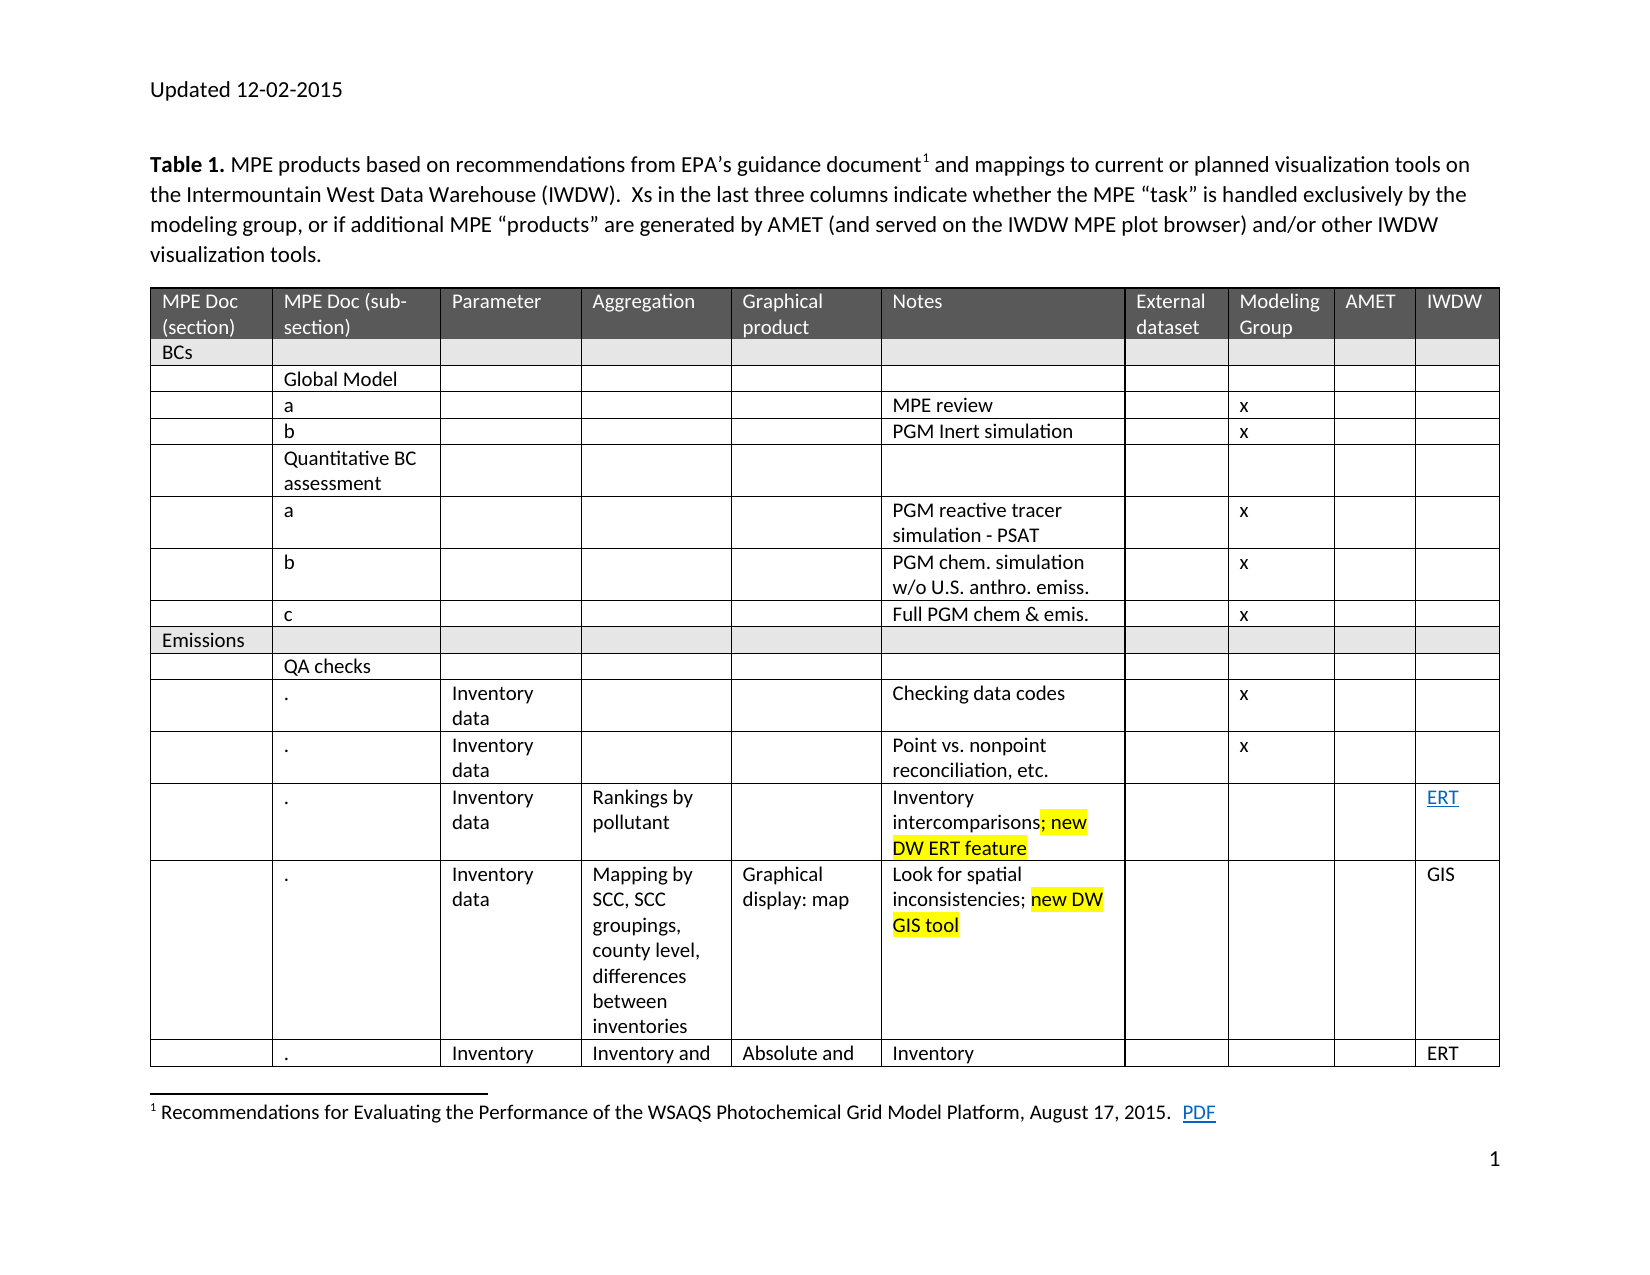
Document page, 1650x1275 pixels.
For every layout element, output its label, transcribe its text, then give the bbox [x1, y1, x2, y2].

table_header Parameter [441, 289, 581, 339]
table_cell [582, 627, 731, 653]
table_cell [732, 784, 881, 860]
table_cell [582, 392, 731, 418]
table_cell [582, 601, 731, 626]
table_cell GIS [1416, 861, 1499, 1039]
table_cell [732, 549, 881, 600]
table_cell [273, 627, 440, 653]
table_cell [1416, 497, 1499, 548]
table_cell QA checks [273, 654, 440, 679]
table_cell [1126, 1040, 1228, 1066]
table_cell [732, 680, 881, 731]
table_cell [273, 339, 440, 365]
table_cell ERT [1416, 784, 1499, 860]
table_cell [1416, 419, 1499, 444]
table_cell [1126, 861, 1228, 1039]
table_cell Point vs. nonpoint reconciliation, etc. [882, 732, 1124, 783]
table_cell [582, 654, 731, 679]
table_cell [441, 627, 581, 653]
table_cell Global Model [273, 366, 440, 391]
table_cell [441, 419, 581, 444]
table_cell [1126, 419, 1228, 444]
table_cell [582, 366, 731, 391]
table_cell [1335, 497, 1415, 548]
table_cell [1229, 339, 1334, 365]
table_cell [151, 445, 272, 496]
table_cell x [1229, 601, 1334, 626]
table_cell [441, 392, 581, 418]
table_cell Inventory data [441, 784, 581, 860]
table_header Aggregation [582, 289, 731, 339]
table_cell [1229, 627, 1334, 653]
table_cell b [273, 549, 440, 600]
table_cell [882, 366, 1124, 391]
table_cell [441, 654, 581, 679]
table_cell [1335, 445, 1415, 496]
table_cell [582, 445, 731, 496]
text Table 1. MPE products based on recommendations from EPA’s guidance document and mappings to current or planned visualization tools on the Intermountain West Data Warehouse (IWDW). Xs in the last three columns indicate whether the MPE “task” is handled exclusively by the modeling group, or if additional MPE “products” are generated by AMET (and served on the IWDW MPE plot browser) and/or other IWDW visualization tools. [150, 150, 1500, 269]
table_cell c [273, 601, 440, 626]
table_cell [151, 1040, 272, 1066]
table_cell [1416, 732, 1499, 783]
table_cell [441, 549, 581, 600]
table_cell [582, 732, 731, 783]
table_cell [1126, 392, 1228, 418]
table_cell [1416, 392, 1499, 418]
table_cell . [273, 1040, 440, 1066]
table_cell a [273, 392, 440, 418]
table_cell [1416, 549, 1499, 600]
table_cell [732, 601, 881, 626]
table_cell [151, 392, 272, 418]
table_cell [151, 419, 272, 444]
table_cell [1335, 392, 1415, 418]
table_cell Inventory data [441, 1040, 581, 1066]
table_cell [1416, 654, 1499, 679]
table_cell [882, 1040, 1124, 1066]
table_cell [1335, 366, 1415, 391]
table_cell [1335, 1040, 1415, 1066]
table_cell [1126, 784, 1228, 860]
table_cell [1416, 627, 1499, 653]
table_cell [151, 680, 272, 731]
table_cell ERT [1416, 1040, 1499, 1066]
table_cell [1126, 445, 1228, 496]
table_cell PGM reactive tracer simulation - PSAT [882, 497, 1124, 548]
table_cell [882, 445, 1124, 496]
table_cell [732, 419, 881, 444]
table_cell [151, 549, 272, 600]
table_header IWDW [1416, 289, 1499, 339]
table_cell [1229, 654, 1334, 679]
table_cell [151, 654, 272, 679]
table_cell Quantitative BC assessment [273, 445, 440, 496]
table_cell b [273, 419, 440, 444]
table_cell [1335, 732, 1415, 783]
table_cell [151, 732, 272, 783]
table_cell [1229, 784, 1334, 860]
table_header AMET [1335, 289, 1415, 339]
table_cell Rankings by pollutant [582, 784, 731, 860]
table_cell PGM Inert simulation [882, 419, 1124, 444]
table_cell [151, 601, 272, 626]
table_cell Look for spatial inconsistencies; new DW GIS tool [882, 861, 1124, 1039]
table_cell x [1229, 497, 1334, 548]
table_cell BCs [151, 339, 272, 365]
table_cell [1126, 627, 1228, 653]
table_cell . [273, 861, 440, 1039]
table_cell [1126, 549, 1228, 600]
table_cell [582, 549, 731, 600]
table_cell Graphical display: map [732, 861, 881, 1039]
table_header Modeling Group [1229, 289, 1334, 339]
table_cell [441, 601, 581, 626]
table_cell Inventory data [441, 680, 581, 731]
table_cell [151, 861, 272, 1039]
table_header MPE Doc (section) [151, 289, 272, 339]
table_cell PGM chem. simulation w/o U.S. anthro. emiss. [882, 549, 1124, 600]
table_cell [1416, 601, 1499, 626]
table_cell [1335, 680, 1415, 731]
table_cell [1335, 627, 1415, 653]
table_cell [1335, 784, 1415, 860]
table_cell [882, 654, 1124, 679]
table_cell [1416, 339, 1499, 365]
table_cell [1229, 861, 1334, 1039]
table_cell [1416, 366, 1499, 391]
table_cell [882, 339, 1124, 365]
table_cell [582, 339, 731, 365]
table_header Notes [882, 289, 1124, 339]
table_cell [1416, 445, 1499, 496]
table_cell [1335, 549, 1415, 600]
table_cell [732, 392, 881, 418]
table_cell [151, 366, 272, 391]
table_cell [1126, 366, 1228, 391]
table_cell Absolute and percent difference [732, 1040, 881, 1066]
table_cell [732, 366, 881, 391]
table_cell [1229, 445, 1334, 496]
table_cell [732, 654, 881, 679]
table_cell [441, 366, 581, 391]
table_cell [1126, 680, 1228, 731]
table_cell [441, 497, 581, 548]
table_cell [1126, 654, 1228, 679]
table_cell [151, 784, 272, 860]
table_cell [1335, 601, 1415, 626]
table_header MPE Doc (sub-section) [273, 289, 440, 339]
table_cell . [273, 732, 440, 783]
table_cell [582, 419, 731, 444]
table_cell Emissions [151, 627, 272, 653]
table_cell [1126, 339, 1228, 365]
table_cell [1335, 654, 1415, 679]
table_cell x [1229, 549, 1334, 600]
table_cell Mapping by SCC, SCC groupings, county level, differences between inventories [582, 861, 731, 1039]
table_cell [1335, 339, 1415, 365]
table_cell Full PGM chem & emis. [882, 601, 1124, 626]
table_cell [1229, 1040, 1334, 1066]
table_header External dataset [1126, 289, 1228, 339]
table_cell Checking data codes [882, 680, 1124, 731]
table_cell MPE review [882, 392, 1124, 418]
table_cell x [1229, 732, 1334, 783]
table_cell [882, 627, 1124, 653]
table_header Graphical product [732, 289, 881, 339]
table_cell [1126, 732, 1228, 783]
table_cell [1229, 366, 1334, 391]
table_cell [582, 497, 731, 548]
table_cell [1126, 497, 1228, 548]
table_cell x [1229, 392, 1334, 418]
table_cell [1126, 601, 1228, 626]
table_cell [732, 445, 881, 496]
table_cell . [273, 680, 440, 731]
table_cell [732, 627, 881, 653]
table_cell Inventory data [441, 732, 581, 783]
table_cell . [273, 784, 440, 860]
table_cell Inventory data [441, 861, 581, 1039]
table_cell Inventory and regional comparisons [582, 1040, 731, 1066]
table_cell a [273, 497, 440, 548]
table_cell [441, 339, 581, 365]
table_cell [441, 445, 581, 496]
table_cell x [1229, 419, 1334, 444]
table_cell [1335, 861, 1415, 1039]
table_cell [732, 497, 881, 548]
table_cell Inventory intercomparisons; new DW ERT feature [882, 784, 1124, 860]
table_cell x [1229, 680, 1334, 731]
table_cell [732, 732, 881, 783]
table_cell [1335, 419, 1415, 444]
table_cell [1416, 680, 1499, 731]
table_cell [582, 680, 731, 731]
table_cell [732, 339, 881, 365]
table_cell [151, 497, 272, 548]
